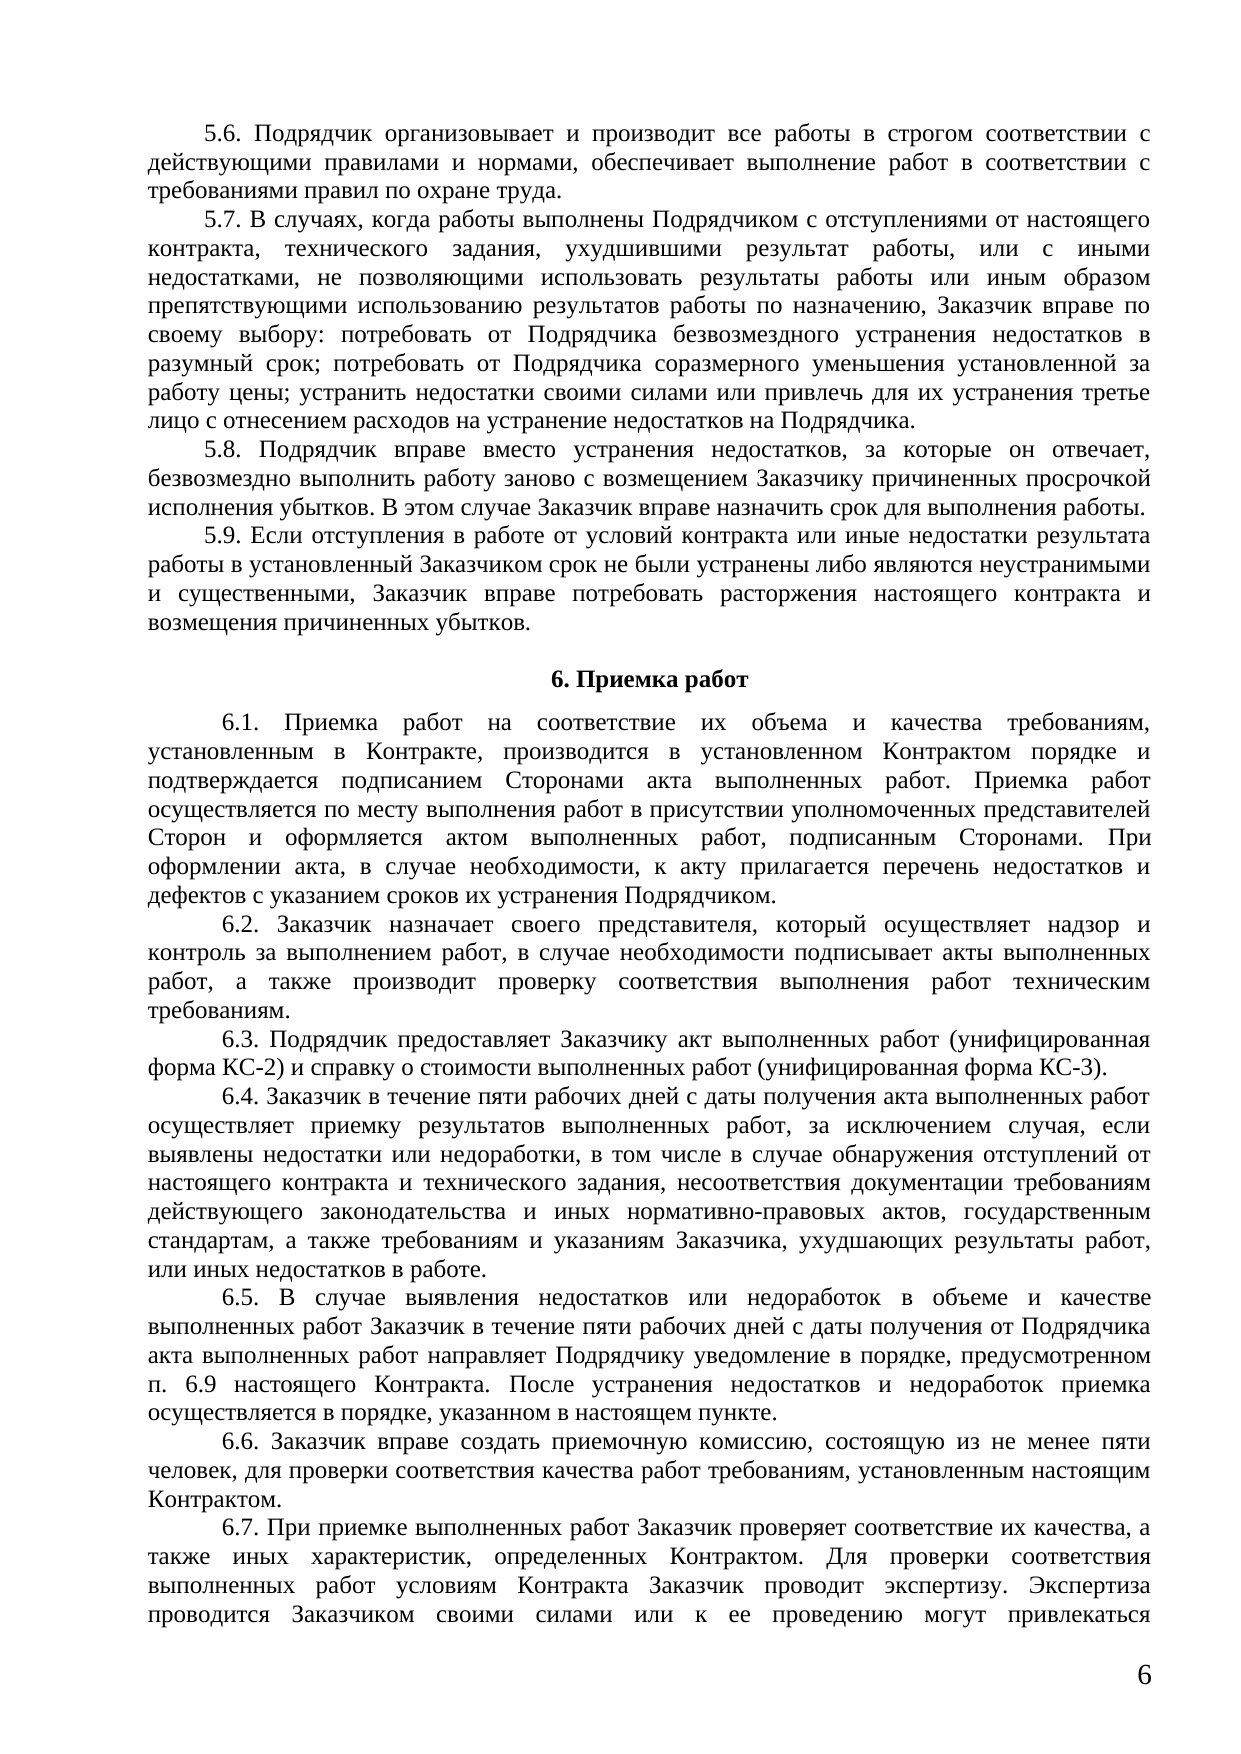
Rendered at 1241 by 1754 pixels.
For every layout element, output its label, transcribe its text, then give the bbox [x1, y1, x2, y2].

text 6.4. Заказчик в течение пяти рабочих дней с даты получения акта выполненных работ осуществляет приемку результатов выполненных работ, за исключением случая, если выявлены недостатки или недоработки, в том числе в случае обнаружения отступлений от настоящего контракта и технического задания, несоответствия документации требованиям действующего законодательства и иных нормативно-правовых актов, государственным стандартам, а также требованиям и указаниям Заказчика, ухудшающих результаты работ, или иных недостатков в работе. [148, 1081, 1152, 1282]
text 6.5. В случае выявления недостатков или недоработок в объеме и качестве выполненных работ Заказчик в течение пяти рабочих дней с даты получения от Подрядчика акта выполненных работ направляет Подрядчику уведомление в порядке, предусмотренном п. 6.9 настоящего Контракта. После устранения недостатков и недоработок приемка осуществляется в порядке, указанном в настоящем пункте. [148, 1282, 1152, 1426]
text 5.7. В случаях, когда работы выполнены Подрядчиком с отступлениями от настоящего контракта, технического задания, ухудшившими результат работы, или с иными недостатками, не позволяющими использовать результаты работы или иным образом препятствующими использованию результатов работы по назначению, Заказчик вправе по своему выбору: потребовать от Подрядчика безвозмездного устранения недостатков в разумный срок; потребовать от Подрядчика соразмерного уменьшения установленной за работу цены; устранить недостатки своими силами или привлечь для их устранения третье лицо с отнесением расходов на устранение недостатков на Подрядчика. [148, 204, 1152, 434]
text 5.8. Подрядчик вправе вместо устранения недостатков, за которые он отвечает, безвозмездно выполнить работу заново с возмещением Заказчику причиненных просрочкой исполнения убытков. В этом случае Заказчик вправе назначить срок для выполнения работы. [148, 434, 1152, 521]
text 5.6. Подрядчик организовывает и производит все работы в строгом соответствии с действующими правилами и нормами, обеспечивает выполнение работ в соответствии с требованиями правил по охране труда. [148, 118, 1152, 204]
text 6.2. Заказчик назначает своего представителя, который осуществляет надзор и контроль за выполнением работ, в случае необходимости подписывает акты выполненных работ, а также производит проверку соответствия выполнения работ техническим требованиям. [148, 909, 1152, 1024]
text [148, 1512, 1152, 1627]
text 5.9. Если отступления в работе от условий контракта или иные недостатки результата работы в установленный Заказчиком срок не были устранены либо являются неустранимыми и существенными, Заказчик вправе потребовать расторжения настоящего контракта и возмещения причиненных убытков. [148, 521, 1152, 636]
text 6.6. Заказчик вправе создать приемочную комиссию, состоящую из не менее пяти человек, для проверки соответствия качества работ требованиям, установленным настоящим Контрактом. [148, 1426, 1152, 1512]
text 6.1. Приемка работ на соответствие их объема и качества требованиям, установленным в Контракте, производится в установленном Контрактом порядке и подтверждается подписанием Сторонами акта выполненных работ. Приемка работ осуществляется по месту выполнения работ в присутствии уполномоченных представителей Сторон и оформляется актом выполненных работ, подписанным Сторонами. При оформлении акта, в случае необходимости, к акту прилагается перечень недостатков и дефектов с указанием сроков их устранения Подрядчиком. [148, 707, 1152, 909]
text 6.3. Подрядчик предоставляет Заказчику акт выполненных работ (унифицированная форма КС-2) и справку о стоимости выполненных работ (унифицированная форма КС-3). [148, 1024, 1152, 1081]
subtitle 6. Приемка работ [148, 664, 1152, 693]
